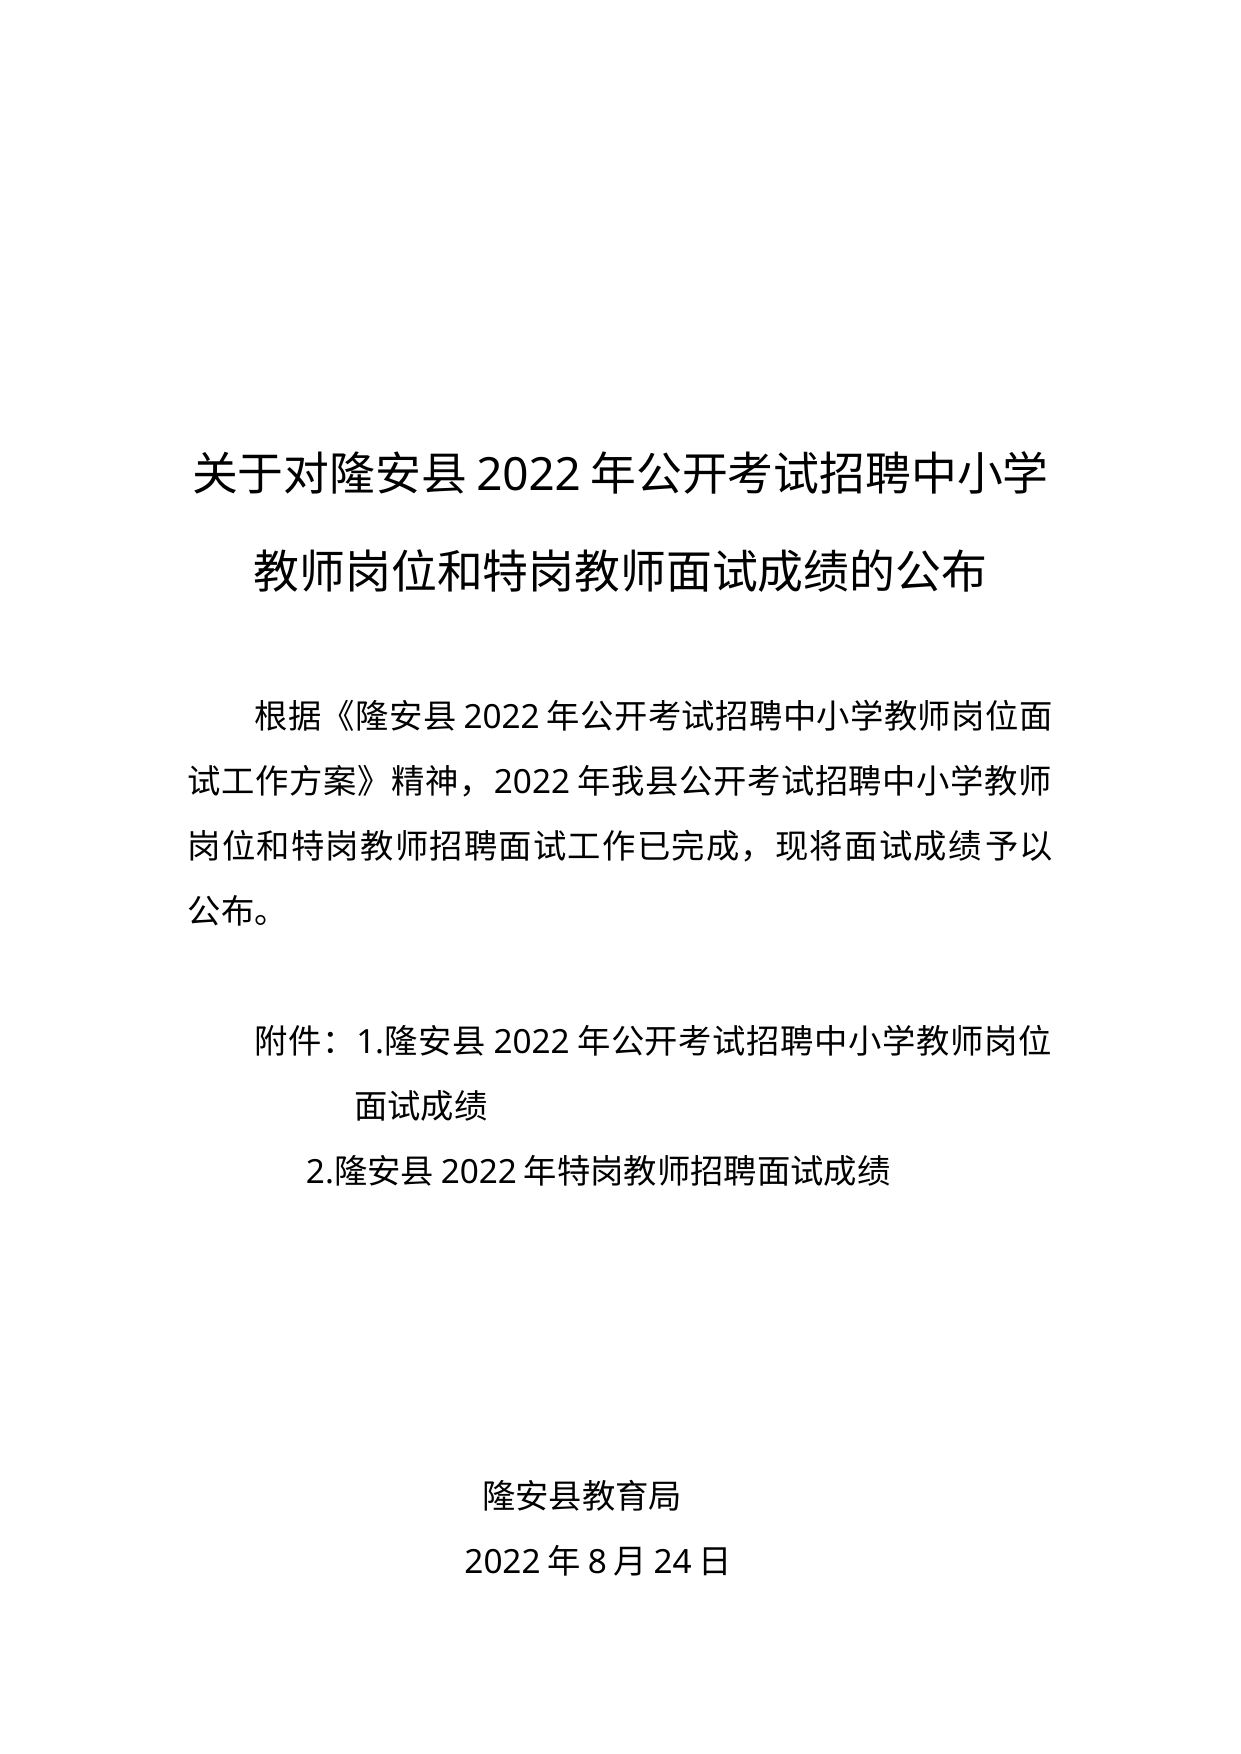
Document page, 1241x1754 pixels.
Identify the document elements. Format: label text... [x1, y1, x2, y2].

text 根据《隆安县2022年公开考试招聘中小学教师岗位面试工作方案》精神，2022年我县公开考试招聘中小学教师岗位和特岗教师招聘面试工作已完成，现将面试成绩予以公布。 [187, 682, 1053, 942]
text 隆安县教育局 [187, 1462, 1053, 1527]
text 附件：1.隆安县2022年公开考试招聘中小学教师岗位面试成绩 [254, 1007, 1053, 1137]
text 关于对隆安县2022年公开考试招聘中小学教师岗位和特岗教师面试成绩的公布 [187, 422, 1053, 617]
text 2.隆安县2022年特岗教师招聘面试成绩 [254, 1137, 1053, 1202]
text 2022年8月24日 [187, 1527, 1053, 1592]
